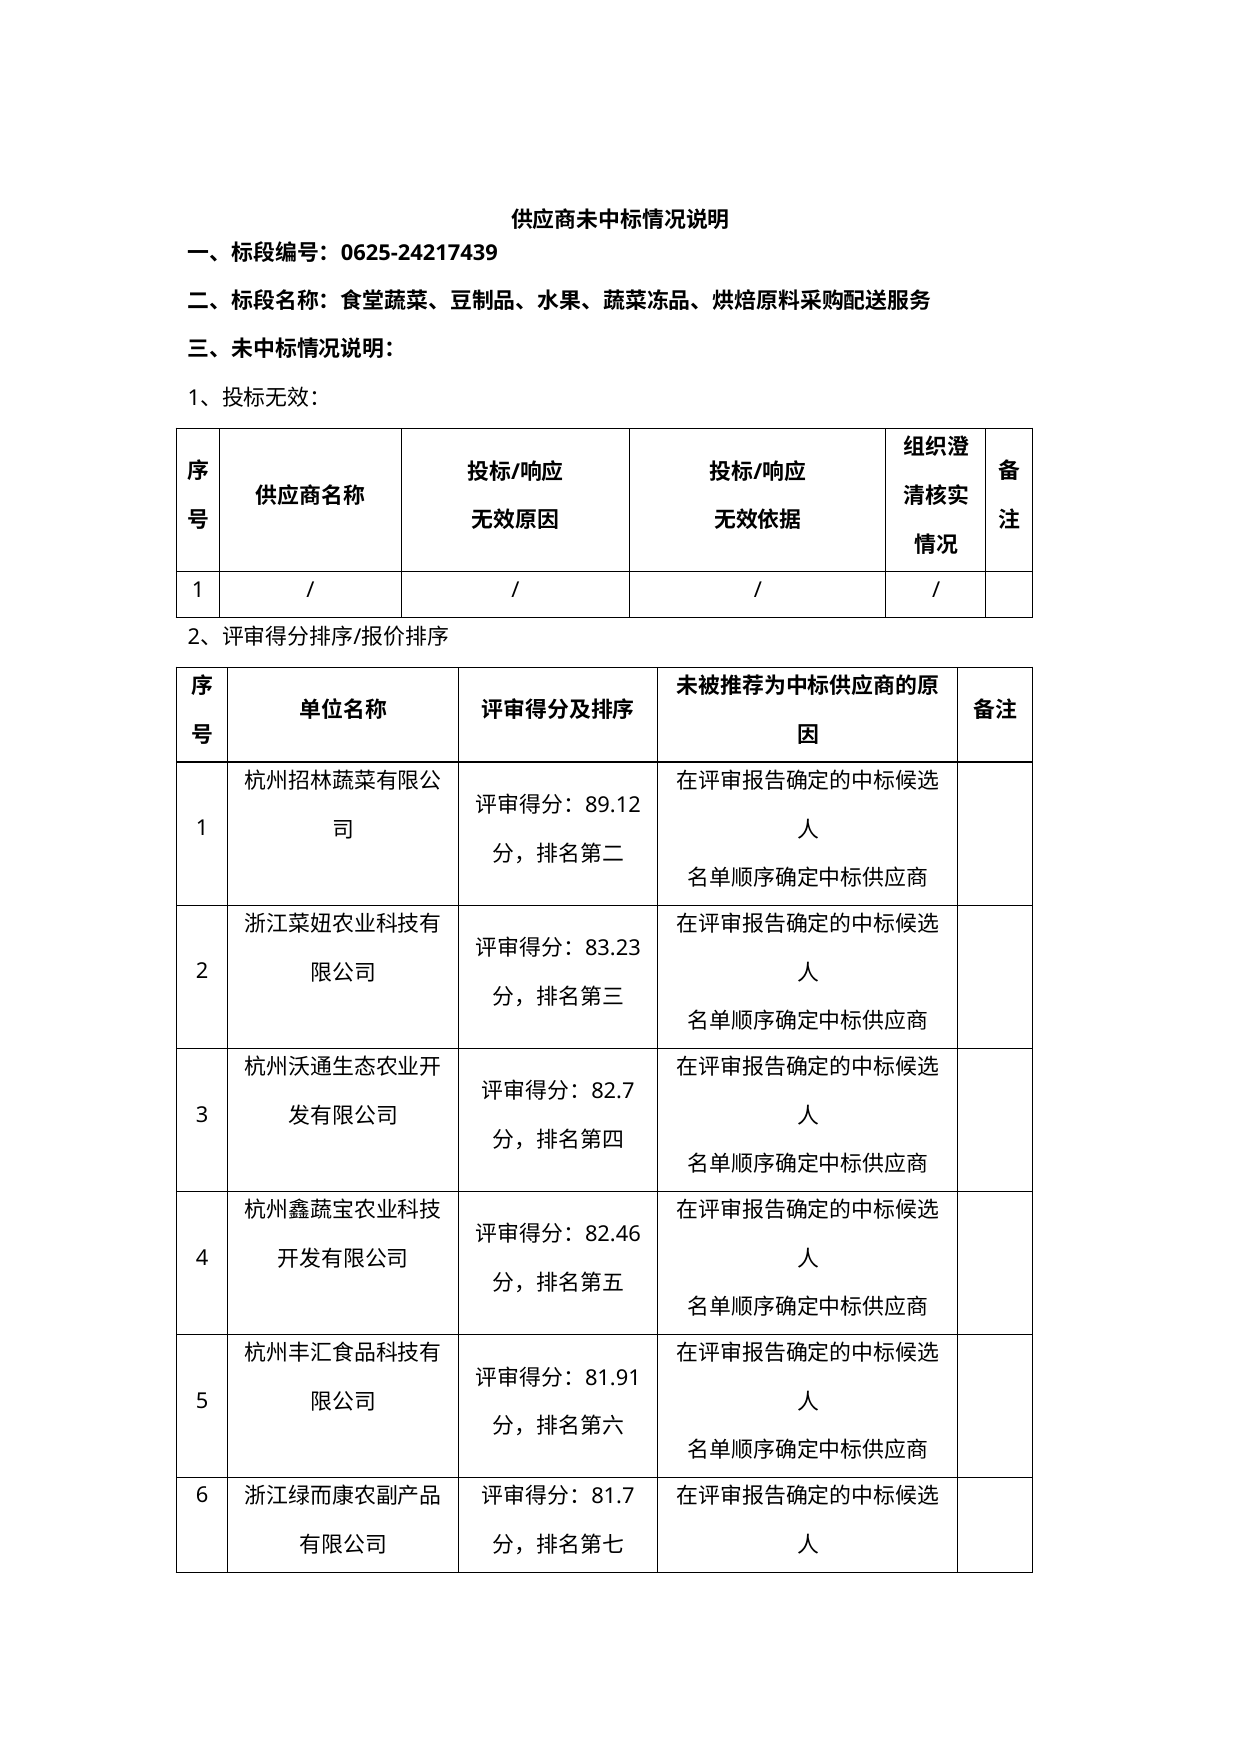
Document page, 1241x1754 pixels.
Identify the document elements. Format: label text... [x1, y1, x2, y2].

text 二、标段名称：食堂蔬菜、豆制品、水果、蔬菜冻品、烘焙原料采购配送服务 [187, 283, 1053, 315]
table_header 组织澄清核实情况 [886, 429, 985, 571]
table_cell / [886, 572, 985, 617]
table_header 未被推荐为中标供应商的原因 [658, 668, 957, 761]
text 2、评审得分排序/报价排序 [187, 618, 1053, 651]
table_cell 评审得分：81.7分，排名第七 [459, 1478, 657, 1572]
table_header 备注 [958, 668, 1032, 761]
table_cell 杭州鑫蔬宝农业科技开发有限公司 [228, 1192, 458, 1334]
table_cell 在评审报告确定的中标候选人 名单顺序确定中标供应商 [658, 1049, 957, 1191]
table_cell 6 [177, 1478, 227, 1572]
table_cell / [402, 572, 629, 617]
table_cell 3 [177, 1049, 227, 1191]
table_cell 评审得分：81.91分，排名第六 [459, 1335, 657, 1477]
table_cell [958, 1049, 1032, 1191]
table_cell [958, 1192, 1032, 1334]
table_cell 在评审报告确定的中标候选人 名单顺序确定中标供应商 [658, 1335, 957, 1477]
table_cell 评审得分：82.7分，排名第四 [459, 1049, 657, 1191]
table_cell 杭州招林蔬菜有限公司 [228, 763, 458, 904]
table_header 投标/响应 无效原因 [402, 429, 629, 571]
table_header 序号 [177, 668, 227, 761]
table_cell 评审得分：89.12分，排名第二 [459, 763, 657, 904]
table_cell [958, 906, 1032, 1048]
table_cell [958, 1478, 1032, 1572]
table_header 序号 [177, 429, 219, 571]
table_cell 浙江菜妞农业科技有限公司 [228, 906, 458, 1048]
table_cell 在评审报告确定的中标候选人 名单顺序确定中标供应商 [658, 1192, 957, 1334]
table_header 供应商名称 [220, 429, 401, 571]
table_cell [958, 763, 1032, 904]
table_cell 5 [177, 1335, 227, 1477]
table_cell 4 [177, 1192, 227, 1334]
table_cell 浙江绿而康农副产品有限公司 [228, 1478, 458, 1572]
text 供应商未中标情况说明 [187, 202, 1053, 234]
table_cell 2 [177, 906, 227, 1048]
text 一、标段编号：0625-24217439 [187, 234, 1053, 267]
table_header 投标/响应 无效依据 [630, 429, 885, 571]
table_cell 评审得分：83.23分，排名第三 [459, 906, 657, 1048]
text 1、投标无效： [187, 379, 1053, 412]
table_cell 杭州沃通生态农业开发有限公司 [228, 1049, 458, 1191]
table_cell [658, 1478, 957, 1572]
table_cell / [630, 572, 885, 617]
table_cell 1 [177, 763, 227, 904]
table_cell 在评审报告确定的中标候选人 名单顺序确定中标供应商 [658, 763, 957, 904]
table_cell 杭州丰汇食品科技有限公司 [228, 1335, 458, 1477]
table_header 备注 [986, 429, 1032, 571]
table_cell 在评审报告确定的中标候选人 名单顺序确定中标供应商 [658, 906, 957, 1048]
table_cell / [220, 572, 401, 617]
table_cell 评审得分：82.46分，排名第五 [459, 1192, 657, 1334]
table_header 单位名称 [228, 668, 458, 761]
table_cell [958, 1335, 1032, 1477]
table_header 评审得分及排序 [459, 668, 657, 761]
table_cell [986, 572, 1032, 617]
table_cell 1 [177, 572, 219, 617]
text 三、未中标情况说明： [187, 331, 1053, 363]
